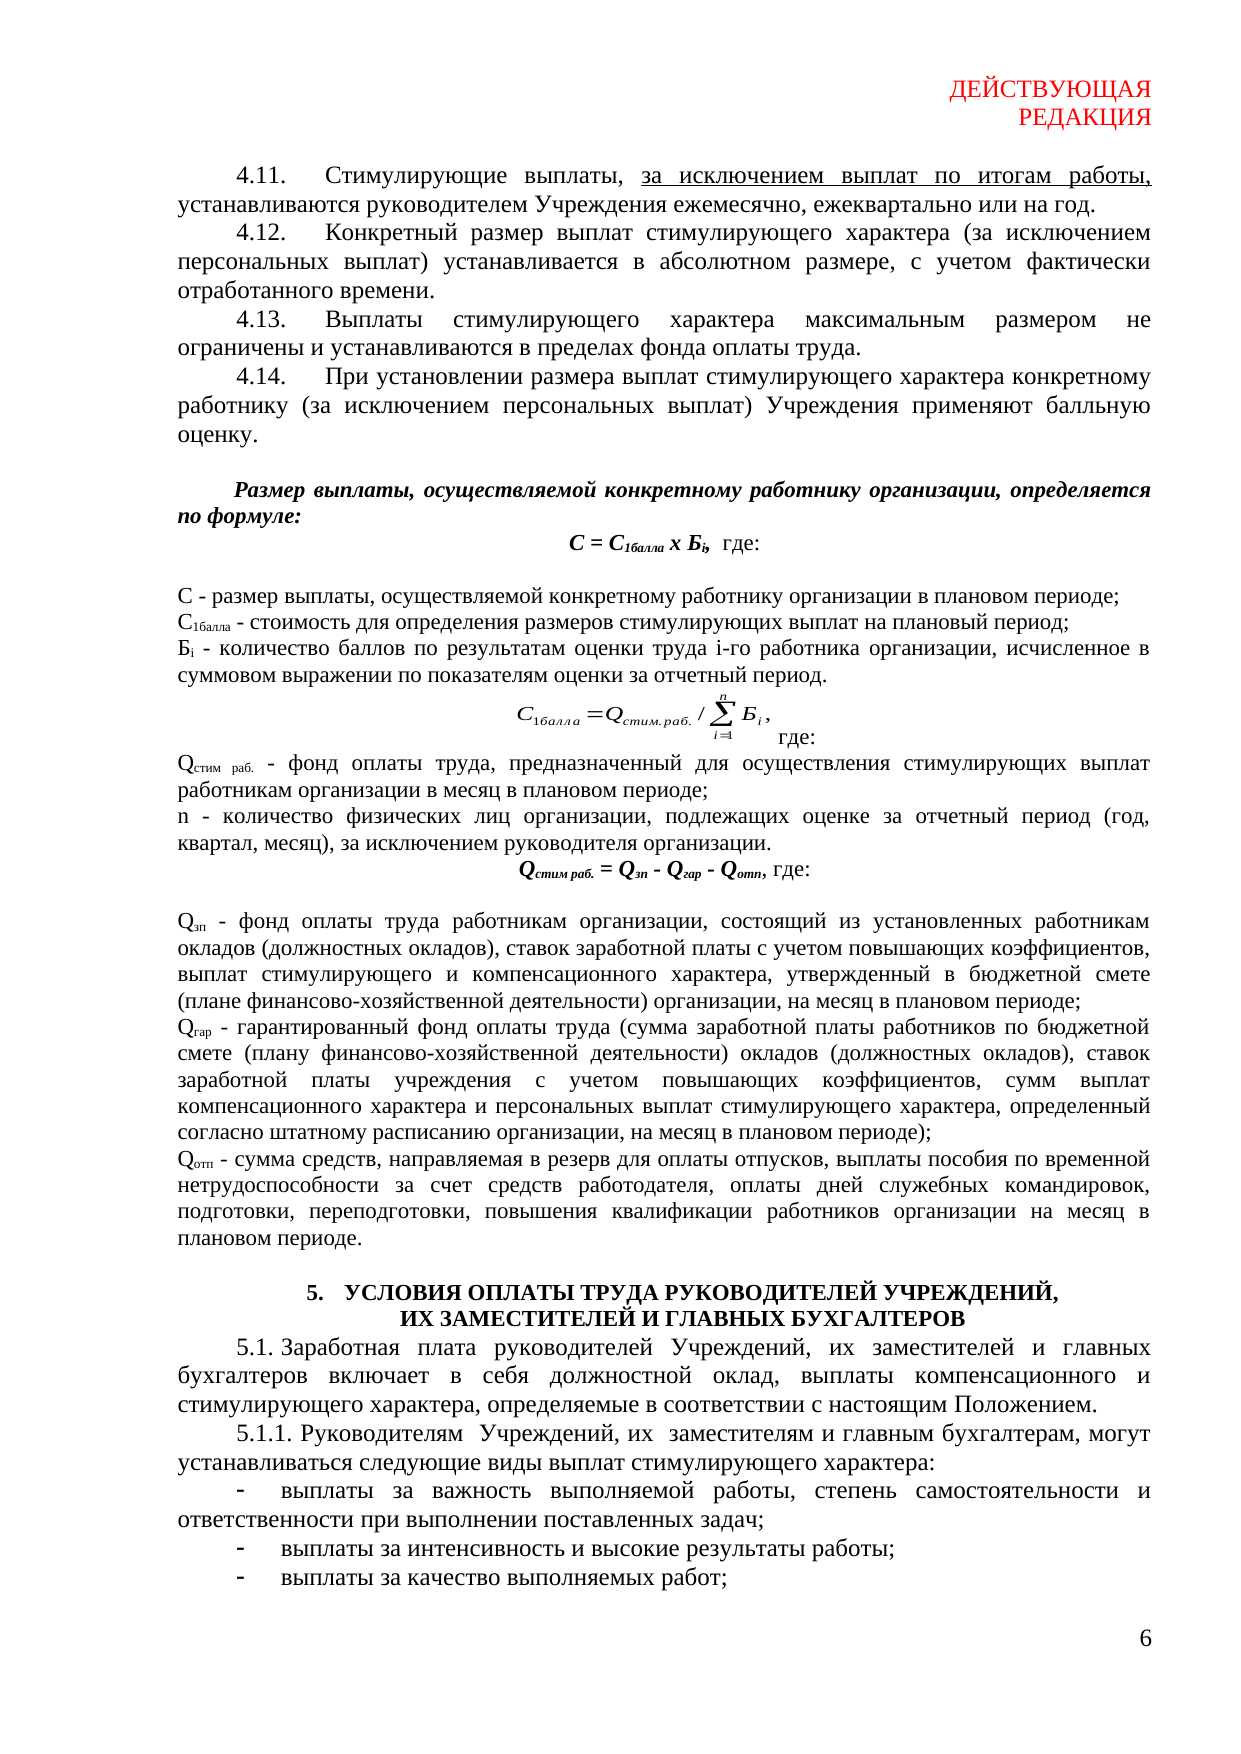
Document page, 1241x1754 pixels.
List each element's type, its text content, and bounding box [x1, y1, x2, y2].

text Qгар - гарантированный фонд оплаты труда (сумма заработной платы работников по бюджетной смете (плану финансово-хозяйственной деятельности) окладов (должностных окладов), ставок заработной платы учреждения с учетом повышающих коэффициентов, сумм выплат компенсационного характера и персональных выплат стимулирующего характера, определенный согласно штатному расписанию организации, на месяц в плановом периоде); [177, 1013, 1152, 1145]
list выплаты за важность выполняемой работы, степень самостоятельности и ответственности при выполнении поставленных задач; [177, 1475, 1152, 1533]
list При установлении размера выплат стимулирующего характера конкретному работнику (за исключением персональных выплат) Учреждения применяют балльную оценку. [177, 361, 1152, 447]
text где: [177, 687, 1152, 749]
text Размер выплаты, осуществляемой конкретному работнику организации, определяется по формуле: [177, 476, 1152, 529]
text Qстим раб. = Qзп - Qгар - Qотп, где: [177, 855, 1152, 881]
text 5.1.1. Руководителям Учреждений, их заместителям и главным бухгалтерам, могут устанавливаться следующие виды выплат стимулирующего характера: [177, 1418, 1152, 1475]
text n - количество физических лиц организации, подлежащих оценке за отчетный период (год, квартал, месяц), за исключением руководителя организации. [177, 802, 1152, 855]
list выплаты за интенсивность и высокие результаты работы; [177, 1533, 1152, 1562]
text Бi - количество баллов по результатам оценки труда i-го работника организации, исчисленное в суммовом выражении по показателям оценки за отчетный период. [177, 634, 1152, 687]
text ИХ ЗАМЕСТИТЕЛЕЙ И ГЛАВНЫХ БУХГАЛТЕРОВ [213, 1305, 1152, 1332]
text С - размер выплаты, осуществляемой конкретному работнику организации в плановом периоде; [177, 582, 1152, 608]
list Конкретный размер выплат стимулирующего характера (за исключением персональных выплат) устанавливается в абсолютном размере, с учетом фактически отработанного времени. [177, 217, 1152, 304]
list выплаты за качество выполняемых работ; [177, 1562, 1152, 1590]
list Стимулирующие выплаты, за исключением выплат по итогам работы, устанавливаются руководителем Учреждения ежемесячно, ежеквартально или на год. [177, 160, 1152, 217]
list Выплаты стимулирующего характера максимальным размером не ограничены и устанавливаются в пределах фонда оплаты труда. [177, 304, 1152, 361]
text С1балла - стоимость для определения размеров стимулирующих выплат на плановый период; [177, 608, 1152, 634]
text Qотп - сумма средств, направляемая в резерв для оплаты отпусков, выплаты пособия по временной нетрудоспособности за счет средств работодателя, оплаты дней служебных командировок, подготовки, переподготовки, повышения квалификации работников организации на месяц в плановом периоде. [177, 1145, 1152, 1250]
list Заработная плата руководителей Учреждений, их заместителей и главных бухгалтеров включает в себя должностной оклад, выплаты компенсационного и стимулирующего характера, определяемые в соответствии с настоящим Положением. [177, 1332, 1152, 1418]
text С = С1балла x Бi, где: [177, 529, 1152, 555]
text Qстим раб. - фонд оплаты труда, предназначенный для осуществления стимулирующих выплат работникам организации в месяц в плановом периоде; [177, 749, 1152, 802]
text Qзп - фонд оплаты труда работникам организации, состоящий из установленных работникам окладов (должностных окладов), ставок заработной платы с учетом повышающих коэффициентов, выплат стимулирующего и компенсационного характера, утвержденный в бюджетной смете (плане финансово-хозяйственной деятельности) организации, на месяц в плановом периоде; [177, 908, 1152, 1013]
list УСЛОВИЯ ОПЛАТЫ ТРУДА РУКОВОДИТЕЛЕЙ УЧРЕЖДЕНИЙ, [177, 1279, 1152, 1305]
